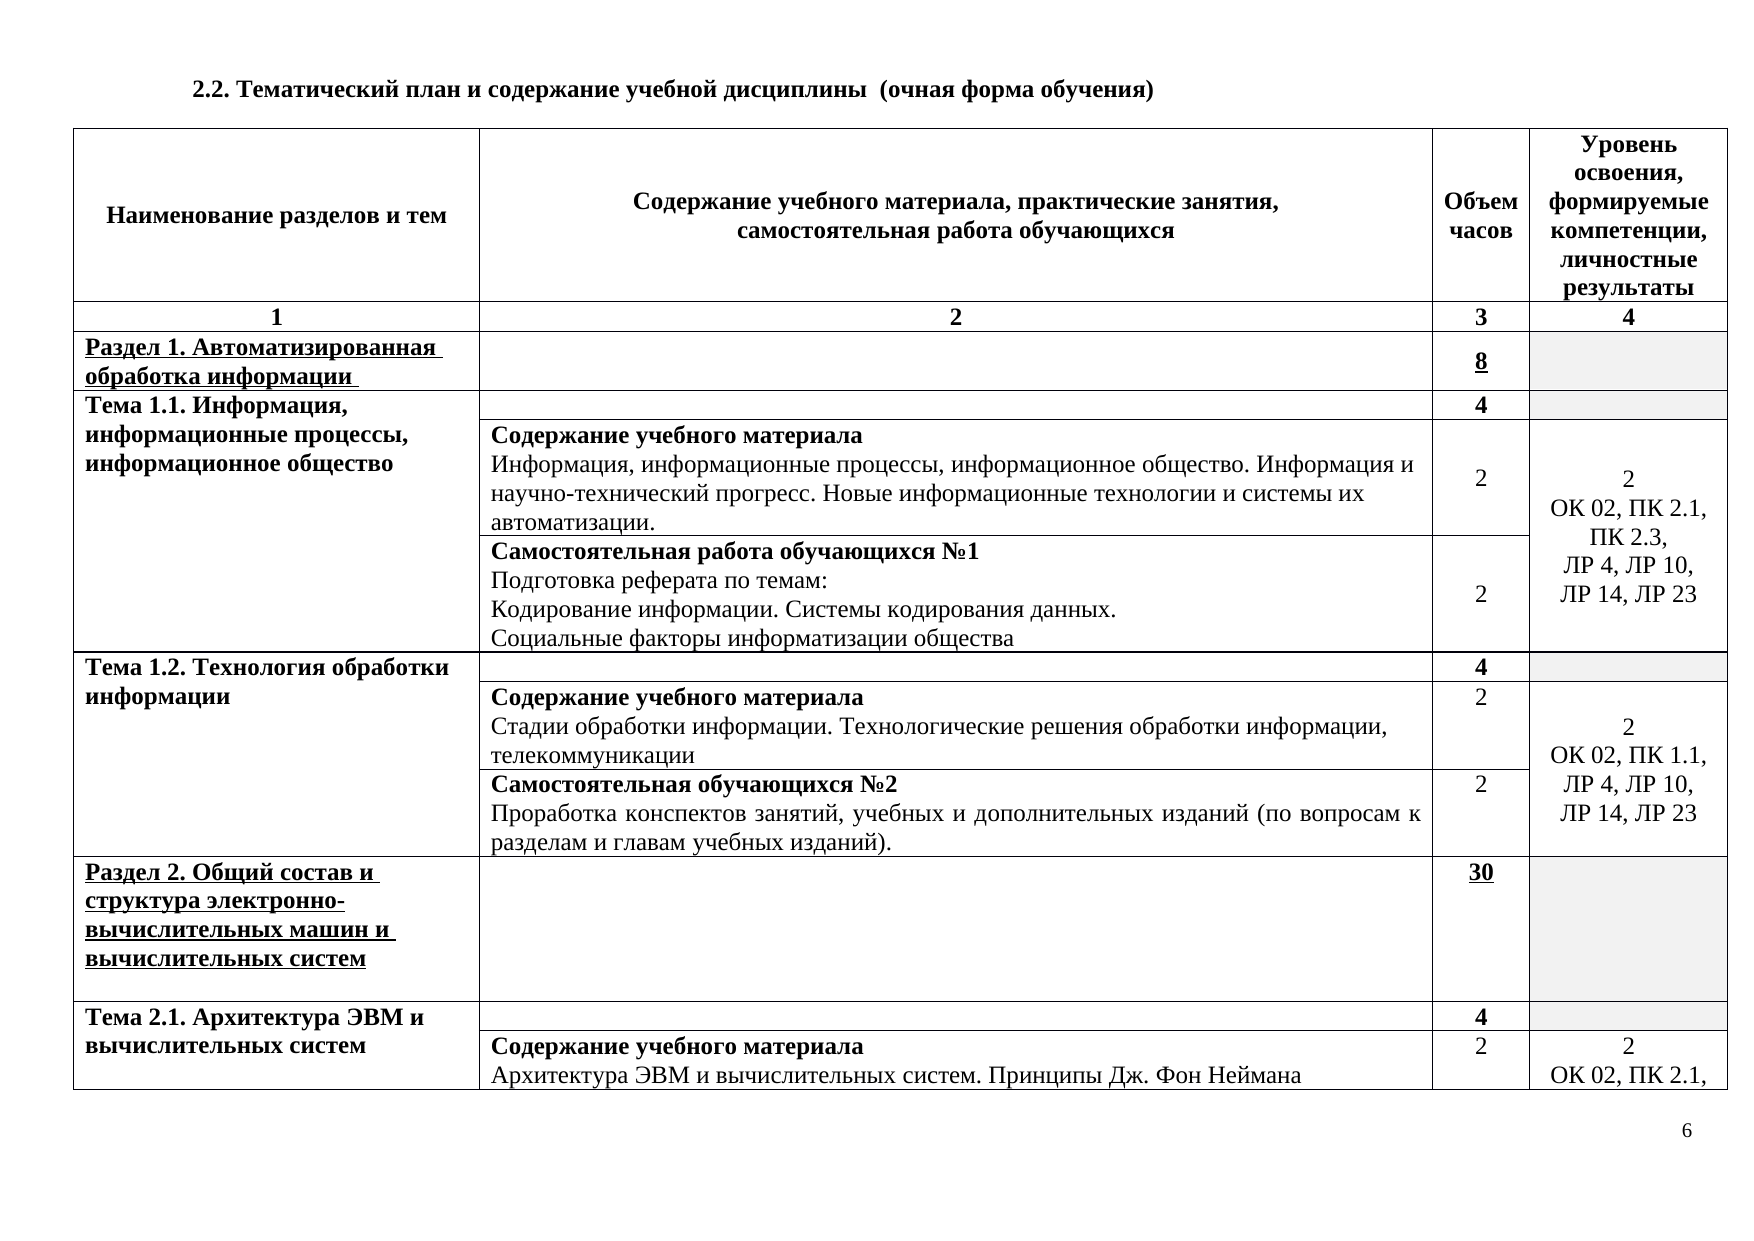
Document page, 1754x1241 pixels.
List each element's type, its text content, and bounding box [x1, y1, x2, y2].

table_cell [1530, 1031, 1727, 1089]
table_cell Самостоятельная обучающихся №2 Проработка конспектов занятий, учебных и дополнительных изданий (по вопросам к разделам и главам учебных изданий). [480, 770, 1432, 856]
table_cell Самостоятельная работа обучающихся №1 Подготовка реферата по темам: Кодирование информации. Системы кодирования данных. Социальные факторы информатизации общества [480, 536, 1432, 651]
table_cell 2 [1433, 1031, 1529, 1089]
table_cell [480, 1002, 1432, 1030]
table_cell 4 [1433, 391, 1529, 419]
table_header Наименование разделов и тем [74, 129, 479, 301]
table_cell [1530, 332, 1727, 389]
table_cell [480, 653, 1432, 681]
table_cell [480, 857, 1432, 1001]
table_cell 1 [74, 302, 479, 331]
table_cell 4 [1433, 653, 1529, 681]
table_cell Тема 1.2. Технология обработки информации [74, 653, 479, 856]
table_cell 2 ОК 02, ПК 1.1, ЛР 4, ЛР 10, ЛР 14, ЛР 23 [1530, 682, 1727, 856]
table_cell Содержание учебного материала Стадии обработки информации. Технологические решения обработки информации, телекоммуникации [480, 682, 1432, 768]
table_header Уровень освоения, формируемые компетенции, личностные результаты [1530, 129, 1727, 301]
table_cell 2 [480, 302, 1432, 331]
table_cell 2 [1433, 536, 1529, 651]
table_cell 2 [1433, 770, 1529, 856]
table_cell Содержание учебного материала Информация, информационные процессы, информационное общество. Информация и научно-технический прогресс. Новые информационные технологии и системы их автоматизации. [480, 420, 1432, 535]
table_cell Раздел 1. Автоматизированная обработка информации [74, 332, 479, 389]
table_cell 2 ОК 02, ПК 2.1, ПК 2.3, ЛР 4, ЛР 10, ЛР 14, ЛР 23 [1530, 420, 1727, 651]
table_cell Тема 1.1. Информация, информационные процессы, информационное общество [74, 391, 479, 651]
table_cell [480, 332, 1432, 389]
table_cell 2 [1433, 682, 1529, 768]
table_cell 4 [1433, 1002, 1529, 1030]
table_header Объем часов [1433, 129, 1529, 301]
table_cell [1530, 1002, 1727, 1030]
table_cell 2 [1433, 420, 1529, 535]
table_cell Тема 2.1. Архитектура ЭВМ и вычислительных систем [74, 1002, 479, 1089]
table_cell [1530, 857, 1727, 1001]
table_cell 30 [1433, 857, 1529, 1001]
table_cell [1530, 653, 1727, 681]
table_cell [480, 391, 1432, 419]
text 2.2. Тематический план и содержание учебной дисциплины (очная форма обучения) [118, 74, 1692, 103]
table_cell Содержание учебного материала Архитектура ЭВМ и вычислительных систем. Принципы Дж. Фон Неймана [480, 1031, 1432, 1089]
table_cell Раздел 2. Общий состав и структура электронно-вычислительных машин и вычислительных систем [74, 857, 479, 1001]
table_cell [1530, 391, 1727, 419]
table_header Содержание учебного материала, практические занятия, самостоятельная работа обучающихся [480, 129, 1432, 301]
table_cell 8 [1433, 332, 1529, 389]
table_cell 4 [1530, 302, 1727, 331]
table_cell 3 [1433, 302, 1529, 331]
